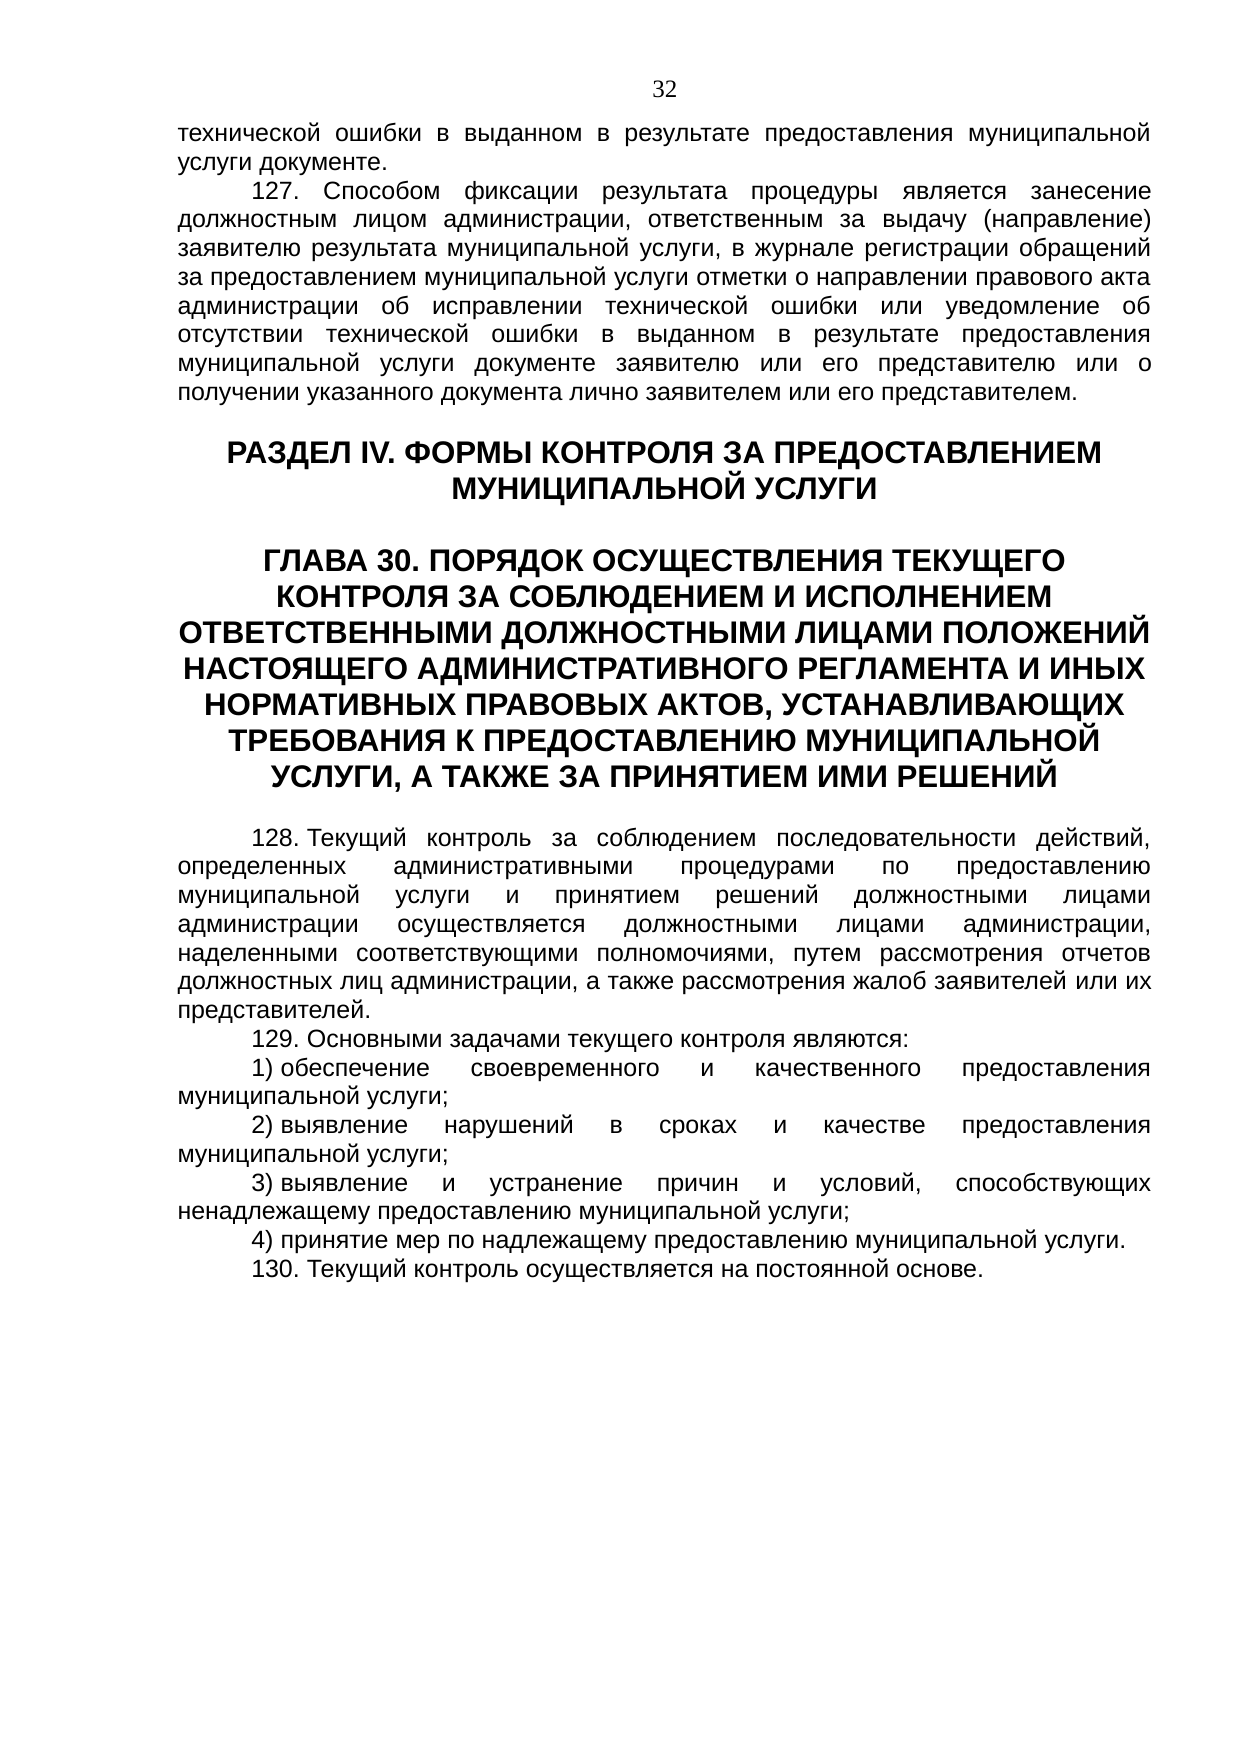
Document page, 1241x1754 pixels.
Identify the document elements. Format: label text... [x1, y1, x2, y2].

text 129. Основными задачами текущего контроля являются: [177, 1024, 1152, 1052]
text РАЗДЕЛ IV. ФОРМЫ КОНТРОЛЯ ЗА ПРЕДОСТАВЛЕНИЕМ МУНИЦИПАЛЬНОЙ УСЛУГИ [177, 434, 1152, 506]
text 4) принятие мер по надлежащему предоставлению муниципальной услуги. [177, 1225, 1152, 1254]
text 1) обеспечение своевременного и качественного предоставления муниципальной услуги; [177, 1052, 1152, 1110]
text 127. Способом фиксации результата процедуры является занесение должностным лицом администрации, ответственным за выдачу (направление) заявителю результата муниципальной услуги, в журнале регистрации обращений за предоставлением муниципальной услуги отметки о направлении правового акта администрации об исправлении технической ошибки или уведомление об отсутствии технической ошибки в выданном в результате предоставления муниципальной услуги документе заявителю или его представителю или о получении указанного документа лично заявителем или его представителем. [177, 176, 1152, 406]
text ГЛАВА 30. ПОРЯДОК ОСУЩЕСТВЛЕНИЯ ТЕКУЩЕГО КОНТРОЛЯ ЗА СОБЛЮДЕНИЕМ И ИСПОЛНЕНИЕМ ОТВЕТСТВЕННЫМИ ДОЛЖНОСТНЫМИ ЛИЦАМИ ПОЛОЖЕНИЙ НАСТОЯЩЕГО АДМИНИСТРАТИВНОГО РЕГЛАМЕНТА И ИНЫХ НОРМАТИВНЫХ ПРАВОВЫХ АКТОВ, УСТАНАВЛИВАЮЩИХ ТРЕБОВАНИЯ К ПРЕДОСТАВЛЕНИЮ МУНИЦИПАЛЬНОЙ УСЛУГИ, А ТАКЖЕ ЗА ПРИНЯТИЕМ ИМИ РЕШЕНИЙ [177, 542, 1152, 794]
text 130. Текущий контроль осуществляется на постоянной основе. [177, 1254, 1152, 1282]
text 128. Текущий контроль за соблюдением последовательности действий, определенных административными процедурами по предоставлению муниципальной услуги и принятием решений должностными лицами администрации осуществляется должностными лицами администрации, наделенными соответствующими полномочиями, путем рассмотрения отчетов должностных лиц администрации, а также рассмотрения жалоб заявителей или их представителей. [177, 822, 1152, 1024]
text 2) выявление нарушений в сроках и качестве предоставления муниципальной услуги; [177, 1110, 1152, 1167]
text 3) выявление и устранение причин и условий, способствующих ненадлежащему предоставлению муниципальной услуги; [177, 1167, 1152, 1225]
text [177, 118, 1152, 176]
